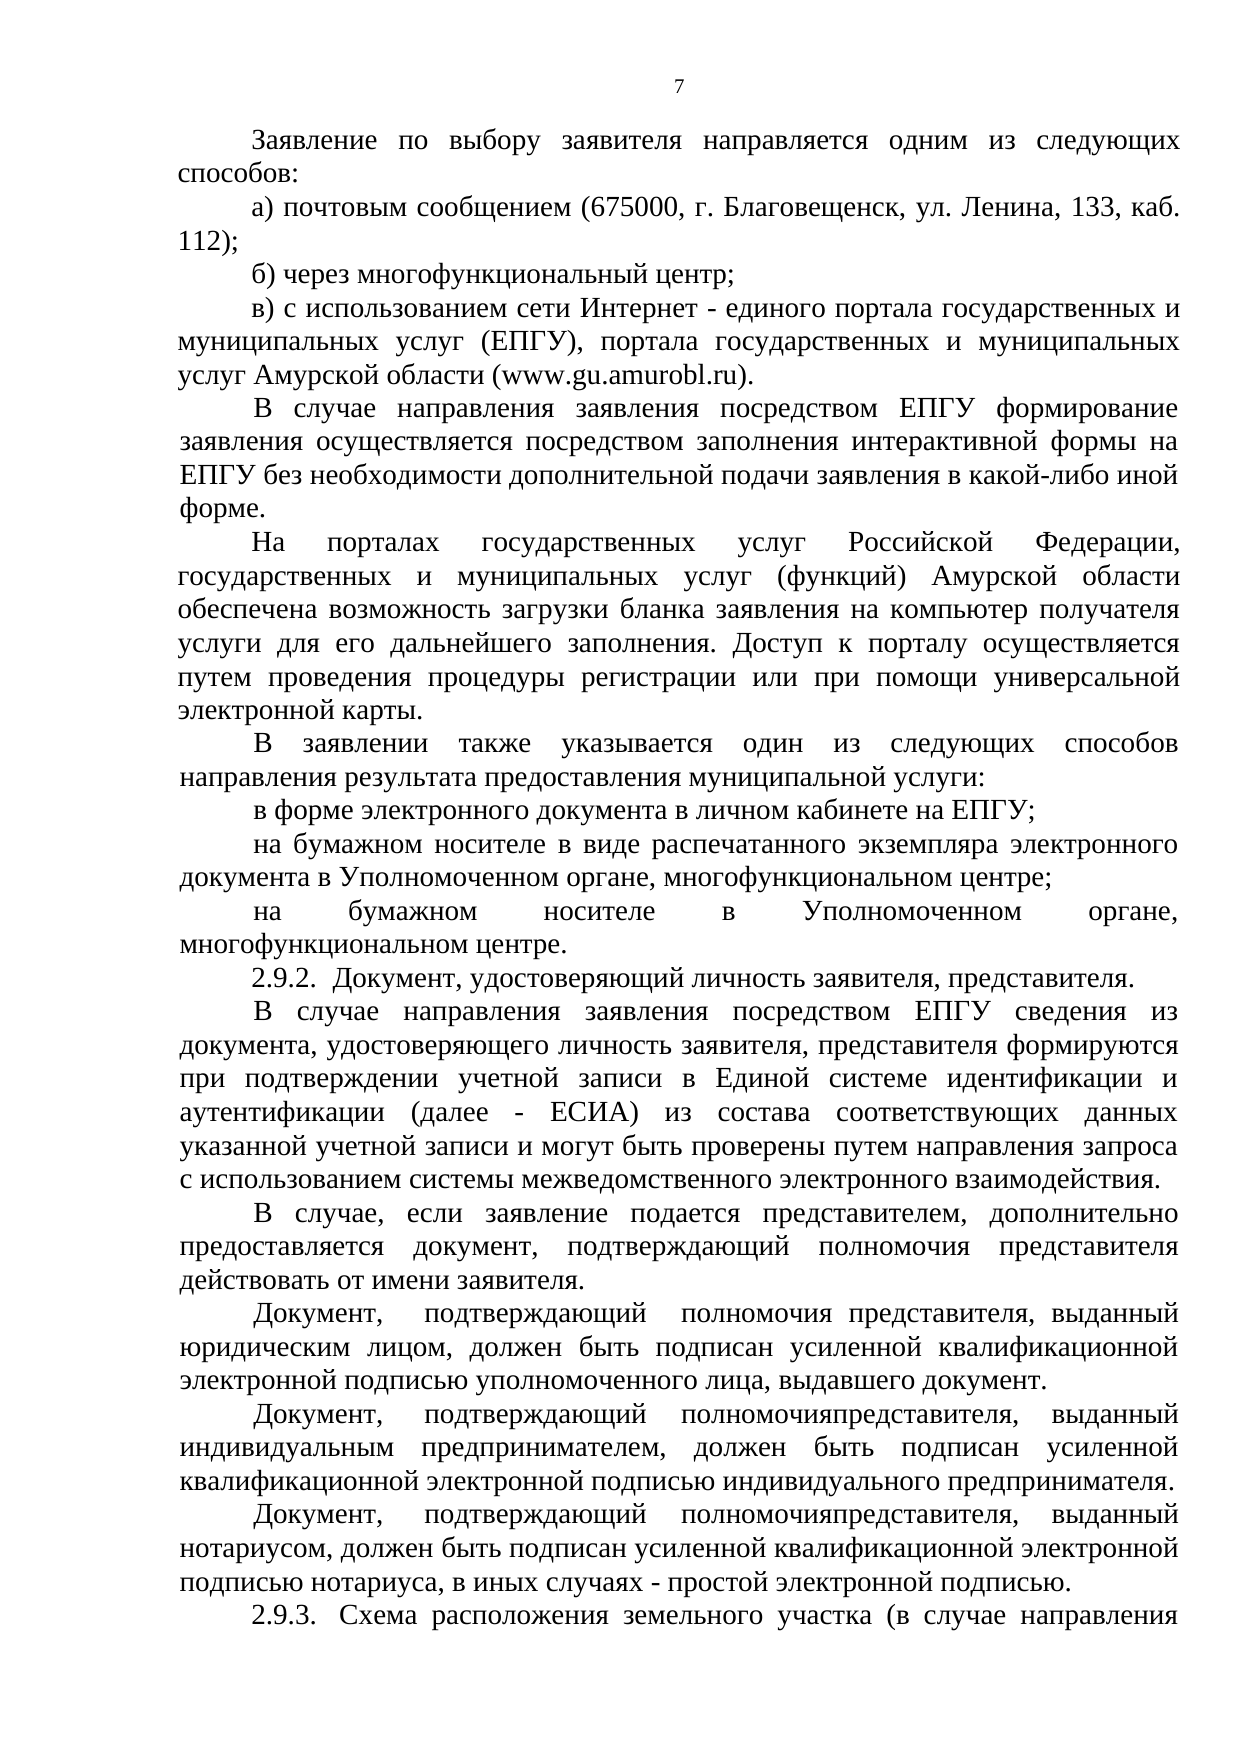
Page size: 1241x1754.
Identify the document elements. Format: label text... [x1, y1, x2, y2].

text Документ, подтверждающий полномочия представителя, выданный индивидуальным предпринимателем, должен быть подписан усиленной квалификационной электронной подписью индивидуального предпринимателя. [179, 1397, 1179, 1497]
text Документ, подтверждающий полномочия представителя, выданный юридическим лицом, должен быть подписан усиленной квалификационной электронной подписью уполномоченного лица, выдавшего документ. [179, 1296, 1179, 1397]
text в) с использованием сети Интернет - единого портала государственных и муниципальных услуг (ЕПГУ), портала государственных и муниципальных услуг Амурской области (www.gu.amurobl.ru). [177, 290, 1181, 390]
text В случае направления заявления посредством ЕПГУ сведения из документа, удостоверяющего личность заявителя, представителя формируются при подтверждении учетной записи в Единой системе идентификации и аутентификации (далее - ЕСИА) из состава соответствующих данных указанной учетной записи и могут быть проверены путем направления запроса с использованием системы межведомственного электронного взаимодействия. [179, 994, 1179, 1195]
text а) почтовым сообщением (675000, г. Благовещенск, ул. Ленина, 133, каб. 112); [177, 189, 1181, 256]
text в форме электронного документа в личном кабинете на ЕПГУ; [179, 793, 1181, 826]
text В случае, если заявление подается представителем, дополнительно предоставляется документ, подтверждающий полномочия представителя действовать от имени заявителя. [179, 1195, 1179, 1296]
text В заявлении также указывается один из следующих способов направления результата предоставления муниципальной услуги: [179, 726, 1179, 793]
text На порталах государственных услуг Российской Федерации, государственных и муниципальных услуг (функций) Амурской области обеспечена возможность загрузки бланка заявления на компьютер получателя услуги для его дальнейшего заполнения. Доступ к порталу осуществляется путем проведения процедуры регистрации или при помощи универсальной электронной карты. [177, 524, 1181, 726]
text В случае направления заявления посредством ЕПГУ формирование заявления осуществляется посредством заполнения интерактивной формы на ЕПГУ без необходимости дополнительной подачи заявления в какой-либо иной форме. [179, 390, 1179, 524]
text Заявление по выбору заявителя направляется одним из следующих способов: [177, 122, 1181, 189]
text Документ, подтверждающий полномочия представителя, выданный нотариусом, должен быть подписан усиленной квалификационной электронной подписью нотариуса, в иных случаях - простой электронной подписью. [179, 1497, 1179, 1598]
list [177, 1598, 1179, 1631]
text на бумажном носителе в Уполномоченном органе, многофункциональном центре. [179, 893, 1179, 961]
text на бумажном носителе в виде распечатанного экземпляра электронного документа в Уполномоченном органе, многофункциональном центре; [179, 826, 1179, 893]
list Документ, удостоверяющий личность заявителя, представителя. [177, 961, 1181, 994]
text б) через многофункциональный центр; [177, 256, 1181, 290]
